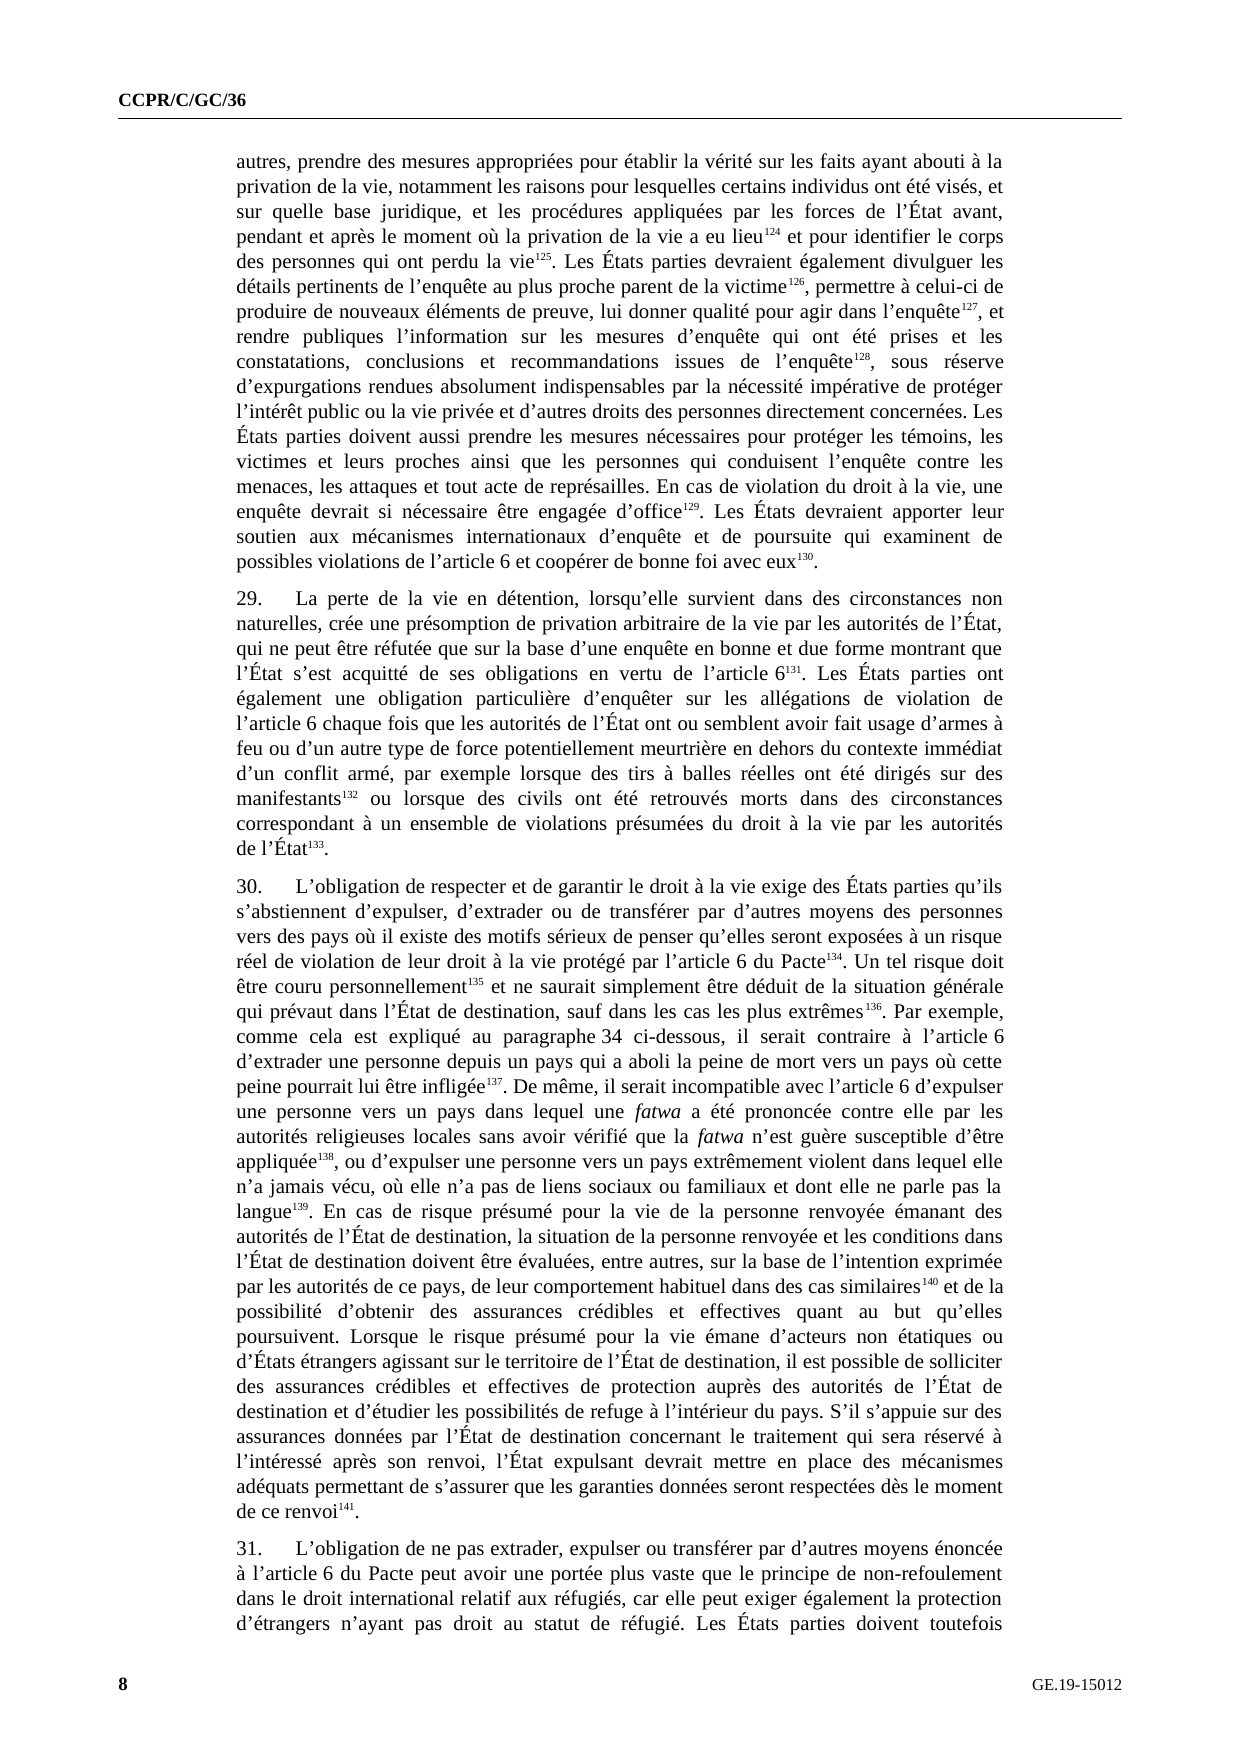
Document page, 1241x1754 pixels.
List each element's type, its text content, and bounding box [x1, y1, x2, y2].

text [236, 1535, 1004, 1635]
text 29. La perte de la vie en détention, lorsqu’elle survient dans des circonstances non naturelles, crée une présomption de privation arbitraire de la vie par les autorités de l’État, qui ne peut être réfutée que sur la base d’une enquête en bonne et due forme montrant que l’État s’est acquitté de ses obligations en vertu de l’article 6. Les États parties ont également une obligation particulière d’enquêter sur les allégations de violation de l’article 6 chaque fois que les autorités de l’État ont ou semblent avoir fait usage d’armes à feu ou d’un autre type de force potentiellement meurtrière en dehors du contexte immédiat d’un conflit armé, par exemple lorsque des tirs à balles réelles ont été dirigés sur des manifestants ou lorsque des civils ont été retrouvés morts dans des circonstances correspondant à un ensemble de violations présumées du droit à la vie par les autorités de l’État. [236, 585, 1004, 860]
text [236, 148, 1004, 573]
text 30. L’obligation de respecter et de garantir le droit à la vie exige des États parties qu’ils s’abstiennent d’expulser, d’extrader ou de transférer par d’autres moyens des personnes vers des pays où il existe des motifs sérieux de penser qu’elles seront exposées à un risque réel de violation de leur droit à la vie protégé par l’article 6 du Pacte. Un tel risque doit être couru personnellement et ne saurait simplement être déduit de la situation générale qui prévaut dans l’État de destination, sauf dans les cas les plus extrêmes. Par exemple, comme cela est expliqué au paragraphe 34 ci-dessous, il serait contraire à l’article 6 d’extrader une personne depuis un pays qui a aboli la peine de mort vers un pays où cette peine pourrait lui être infligée. De même, il serait incompatible avec l’article 6 d’expulser une personne vers un pays dans lequel une fatwa a été prononcée contre elle par les autorités religieuses locales sans avoir vérifié que la fatwa n’est guère susceptible d’être appliquée, ou d’expulser une personne vers un pays extrêmement violent dans lequel elle n’a jamais vécu, où elle n’a pas de liens sociaux ou familiaux et dont elle ne parle pas la langue. En cas de risque présumé pour la vie de la personne renvoyée émanant des autorités de l’État de destination, la situation de la personne renvoyée et les conditions dans l’État de destination doivent être évaluées, entre autres, sur la base de l’intention exprimée par les autorités de ce pays, de leur comportement habituel dans des cas similaires et de la possibilité d’obtenir des assurances crédibles et effectives quant au but qu’elles poursuivent. Lorsque le risque présumé pour la vie émane d’acteurs non étatiques ou d’États étrangers agissant sur le territoire de l’État de destination, il est possible de solliciter des assurances crédibles et effectives de protection auprès des autorités de l’État de destination et d’étudier les possibilités de refuge à l’intérieur du pays. S’il s’appuie sur des assurances données par l’État de destination concernant le traitement qui sera réservé à l’intéressé après son renvoi, l’État expulsant devrait mettre en place des mécanismes adéquats permettant de s’assurer que les garanties données seront respectées dès le moment de ce renvoi. [236, 873, 1004, 1523]
